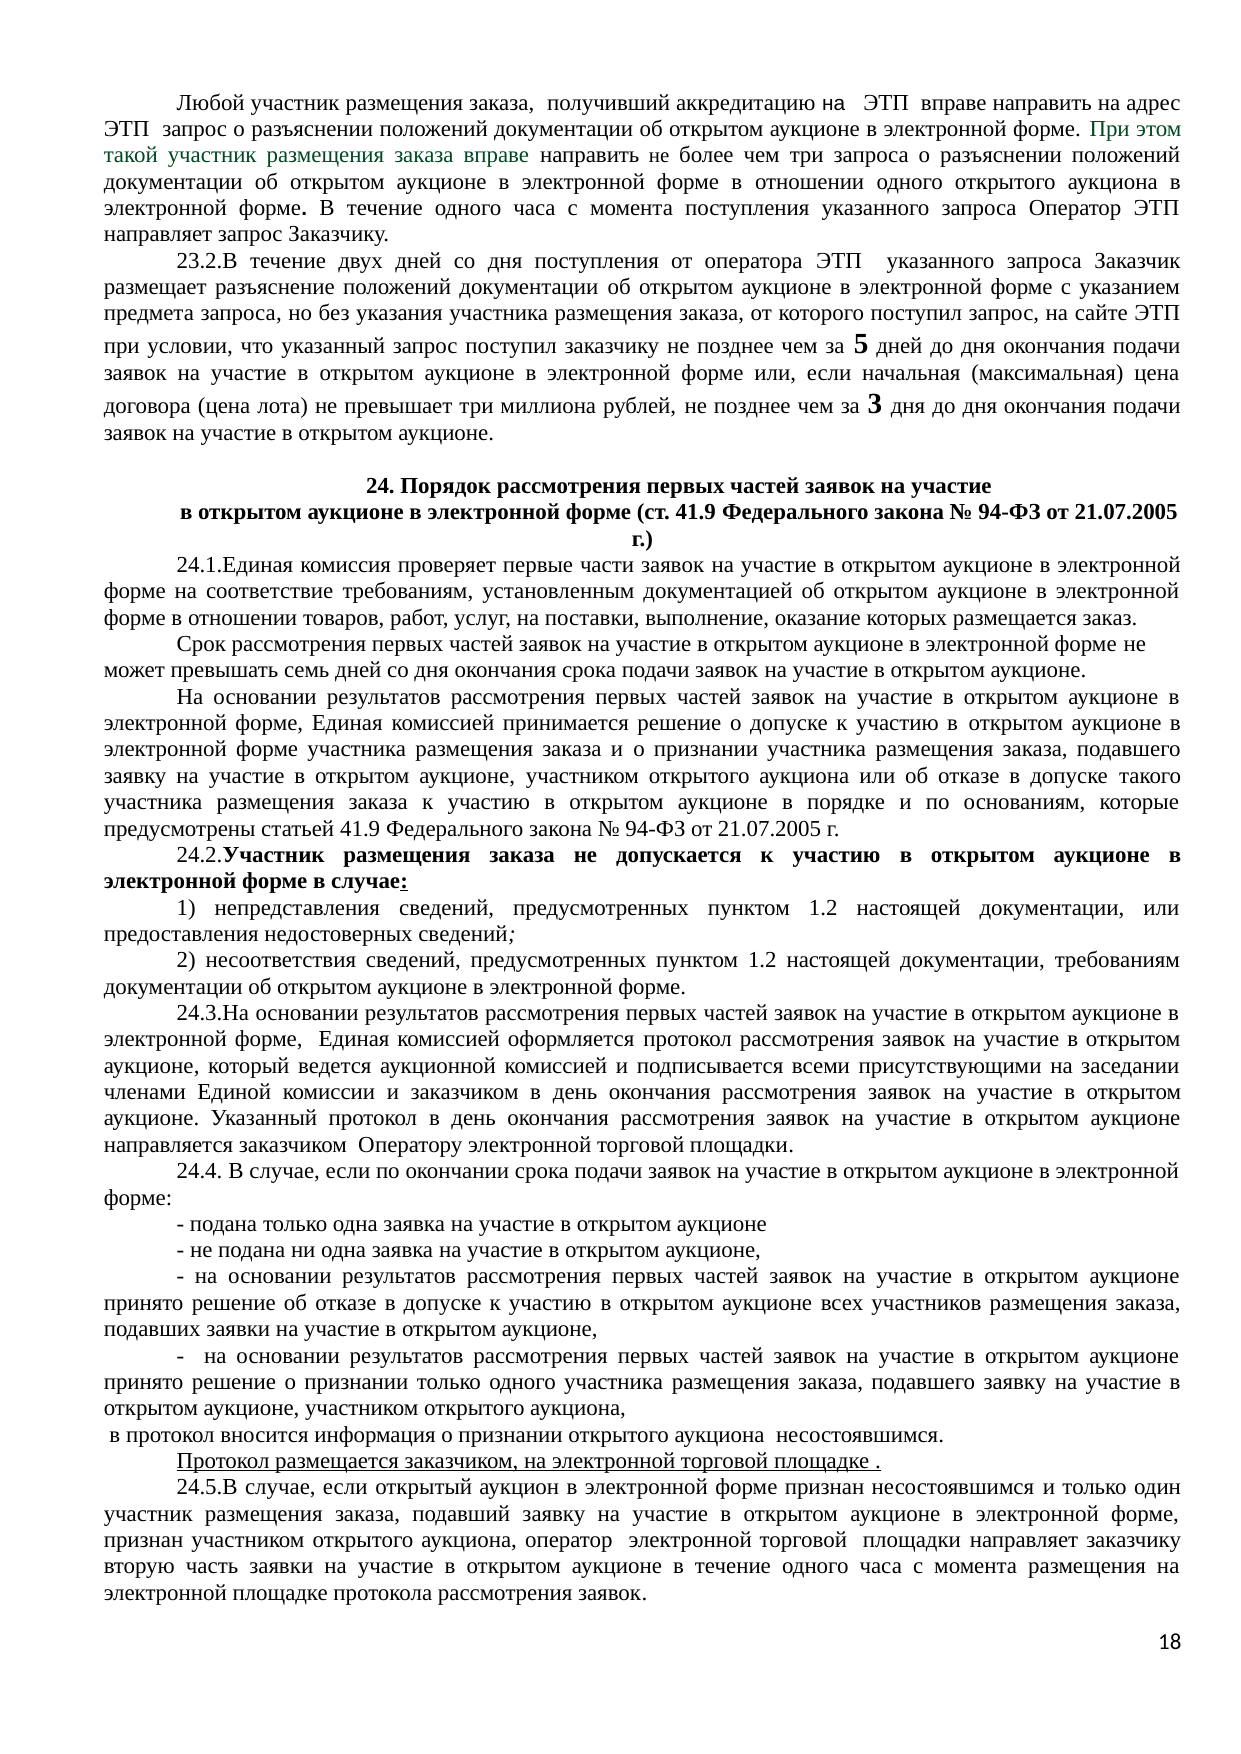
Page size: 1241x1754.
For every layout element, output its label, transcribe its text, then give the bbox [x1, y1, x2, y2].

text Любой участник размещения заказа, получивший аккредитацию на ЭТП вправе направить на адрес ЭТП запрос о разъяснении положений документации об открытом аукционе в электронной форме. При этом такой участник размещения заказа вправе направить не более чем три запроса о разъяснении положений документации об открытом аукционе в электронной форме в отношении одного открытого аукциона в электронной форме. В течение одного часа с момента поступления указанного запроса Оператор ЭТП направляет запрос Заказчику. [103, 89, 1181, 247]
text 23.2.В течение двух дней со дня поступления от оператора ЭТП указанного запроса Заказчик размещает разъяснение положений документации об открытом аукционе в электронной форме с указанием предмета запроса, но без указания участника размещения заказа, от которого поступил запрос, на сайте ЭТП при условии, что указанный запрос поступил заказчику не позднее чем за 5 дней до дня окончания подачи заявок на участие в открытом аукционе в электронной форме или, если начальная (максимальная) цена договора (цена лота) не превышает три миллиона рублей, не позднее чем за 3 дня до дня окончания подачи заявок на участие в открытом аукционе. [103, 247, 1181, 446]
text 24.1.Единая комиссия проверяет первые части заявок на участие в открытом аукционе в электронной форме на соответствие требованиям, установленным документацией об открытом аукционе в электронной форме в отношении товаров, работ, услуг, на поставки, выполнение, оказание которых размещается заказ. [103, 551, 1181, 630]
text в протокол вносится информация о признании открытого аукциона несостоявшимся. [103, 1421, 1181, 1447]
text - не подана ни одна заявка на участие в открытом аукционе, [103, 1236, 1181, 1263]
text 24.2.Участник размещения заказа не допускается к участию в открытом аукционе в электронной форме в случае: [103, 841, 1181, 894]
text 2) несоответствия сведений, предусмотренных пунктом 1.2 настоящей документации, требованиям документации об открытом аукционе в электронной форме. [103, 946, 1181, 999]
text 24.5.В случае, если открытый аукцион в электронной форме признан несостоявшимся и только один участник размещения заказа, подавший заявку на участие в открытом аукционе в электронной форме, признан участником открытого аукциона, оператор электронной торговой площадки направляет заказчику вторую часть заявки на участие в открытом аукционе в течение одного часа с момента размещения на электронной площадке протокола рассмотрения заявок. [103, 1473, 1181, 1605]
text - на основании результатов рассмотрения первых частей заявок на участие в открытом аукционе принято решение о признании только одного участника размещения заказа, подавшего заявку на участие в открытом аукционе, участником открытого аукциона, [103, 1342, 1181, 1421]
text - подана только одна заявка на участие в открытом аукционе [103, 1210, 1181, 1236]
text 24. Порядок рассмотрения первых частей заявок на участие [103, 472, 1181, 498]
text Срок рассмотрения первых частей заявок на участие в открытом аукционе в электронной форме не может превышать семь дней со дня окончания срока подачи заявок на участие в открытом аукционе. [103, 630, 1181, 683]
text На основании результатов рассмотрения первых частей заявок на участие в открытом аукционе в электронной форме, Единая комиссией принимается решение о допуске к участию в открытом аукционе в электронной форме участника размещения заказа и о признании участника размещения заказа, подавшего заявку на участие в открытом аукционе, участником открытого аукциона или об отказе в допуске такого участника размещения заказа к участию в открытом аукционе в порядке и по основаниям, которые предусмотрены статьей 41.9 Федерального закона № 94-ФЗ от 21.07.2005 г. [103, 683, 1181, 841]
text 24.3.На основании результатов рассмотрения первых частей заявок на участие в открытом аукционе в электронной форме, Единая комиссией оформляется протокол рассмотрения заявок на участие в открытом аукционе, который ведется аукционной комиссией и подписывается всеми присутствующими на заседании членами Единой комиссии и заказчиком в день окончания рассмотрения заявок на участие в открытом аукционе. Указанный протокол в день окончания рассмотрения заявок на участие в открытом аукционе направляется заказчиком Оператору электронной торговой площадки. [103, 999, 1181, 1157]
text в открытом аукционе в электронной форме (ст. 41.9 Федерального закона № 94-ФЗ от 21.07.2005 г.) [103, 498, 1181, 551]
text Протокол размещается заказчиком, на электронной торговой площадке . [103, 1447, 1181, 1473]
text 1) непредставления сведений, предусмотренных пунктом 1.2 настоящей документации, или предоставления недостоверных сведений; [103, 894, 1181, 946]
text 24.4. В случае, если по окончании срока подачи заявок на участие в открытом аукционе в электронной форме: [103, 1157, 1181, 1210]
text - на основании результатов рассмотрения первых частей заявок на участие в открытом аукционе принято решение об отказе в допуске к участию в открытом аукционе всех участников размещения заказа, подавших заявки на участие в открытом аукционе, [103, 1263, 1181, 1342]
